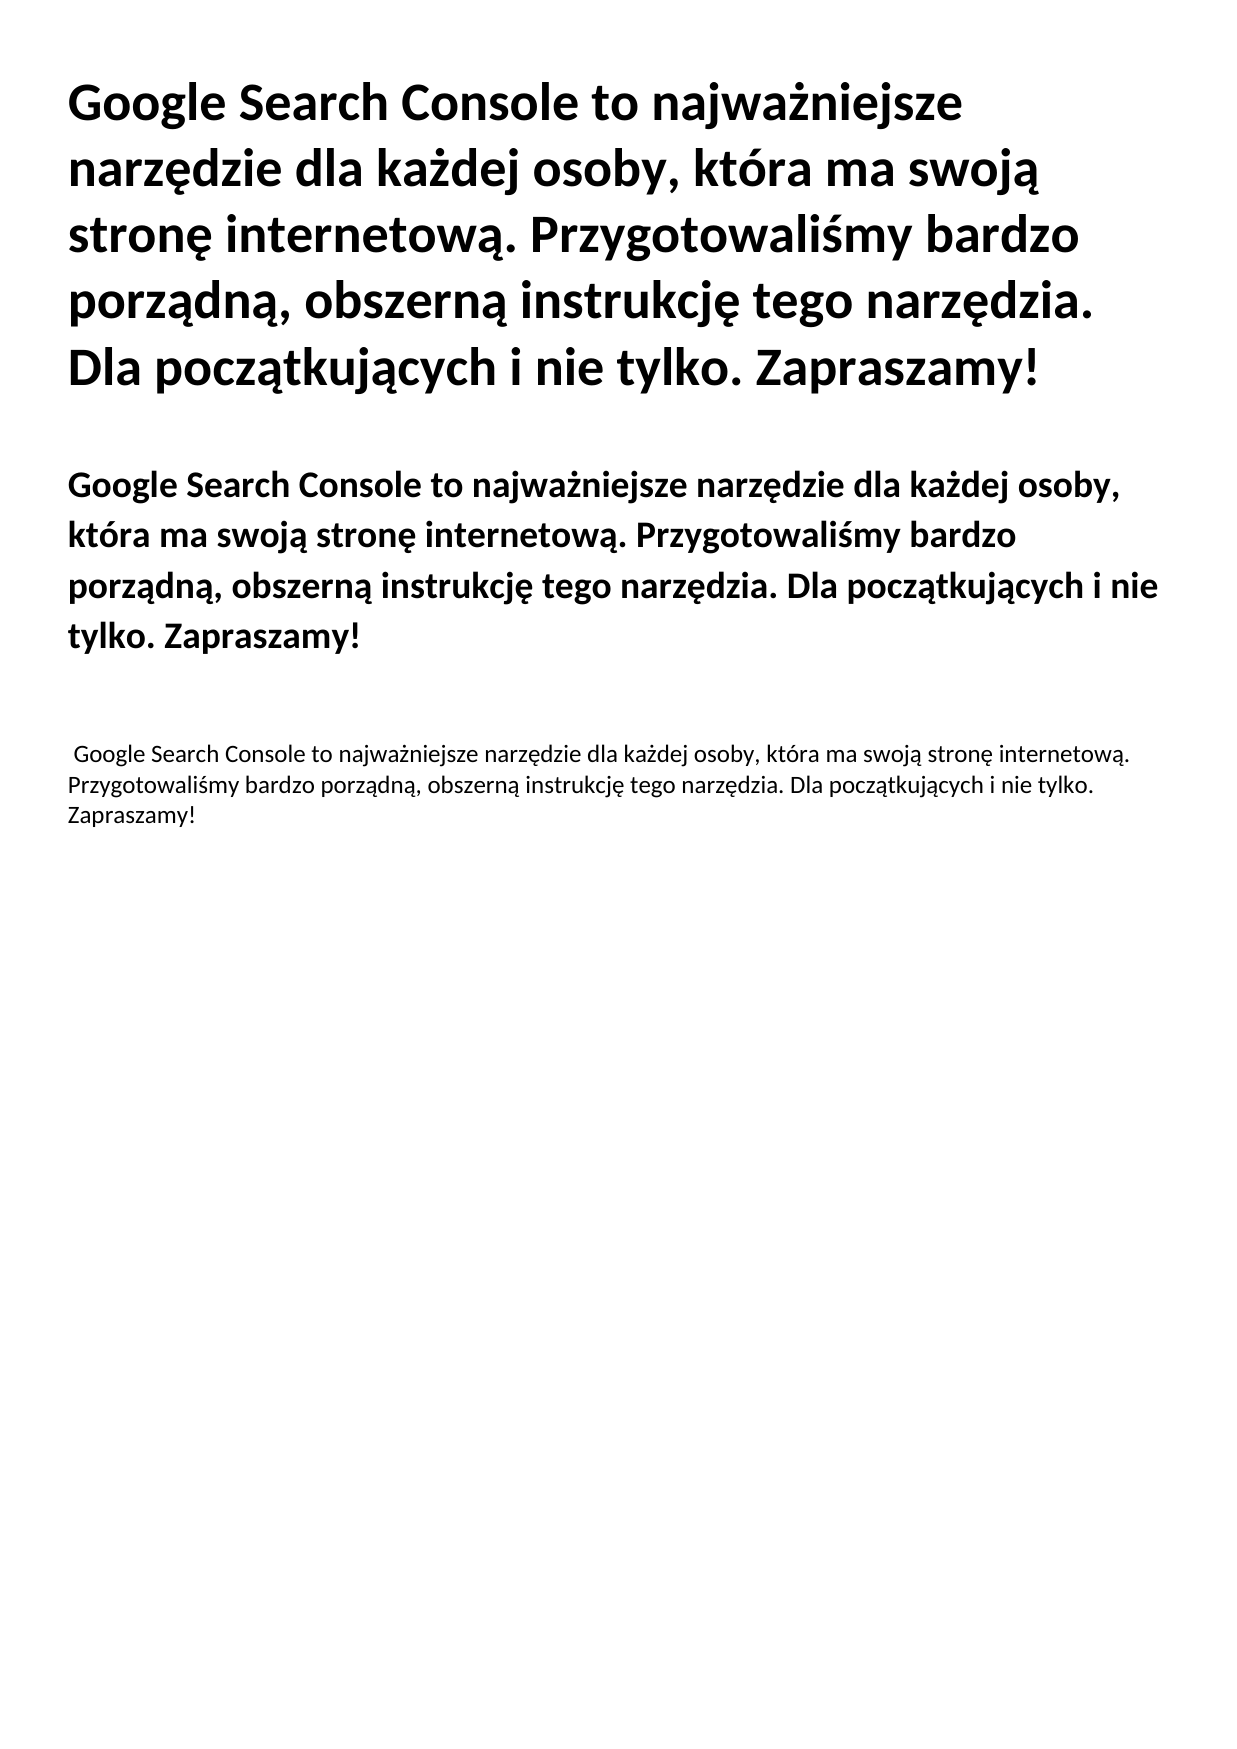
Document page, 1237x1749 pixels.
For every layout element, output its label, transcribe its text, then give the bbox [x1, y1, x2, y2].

text Google Search Console to najważniejsze narzędzie dla każdej osoby, która ma swoją stronę internetową. Przygotowaliśmy bardzo porządną, obszerną instrukcję tego narzędzia. Dla początkujących i nie tylko. Zapraszamy! [68, 461, 1169, 658]
text Google Search Console to najważniejsze narzędzie dla każdej osoby, która ma swoją stronę internetową. Przygotowaliśmy bardzo porządną, obszerną instrukcję tego narzędzia. Dla początkujących i nie tylko. Zapraszamy! [68, 68, 1169, 398]
text Google Search Console to najważniejsze narzędzie dla każdej osoby, która ma swoją stronę internetową. Przygotowaliśmy bardzo porządną, obszerną instrukcję tego narzędzia. Dla początkujących i nie tylko. Zapraszamy! [68, 739, 1169, 830]
